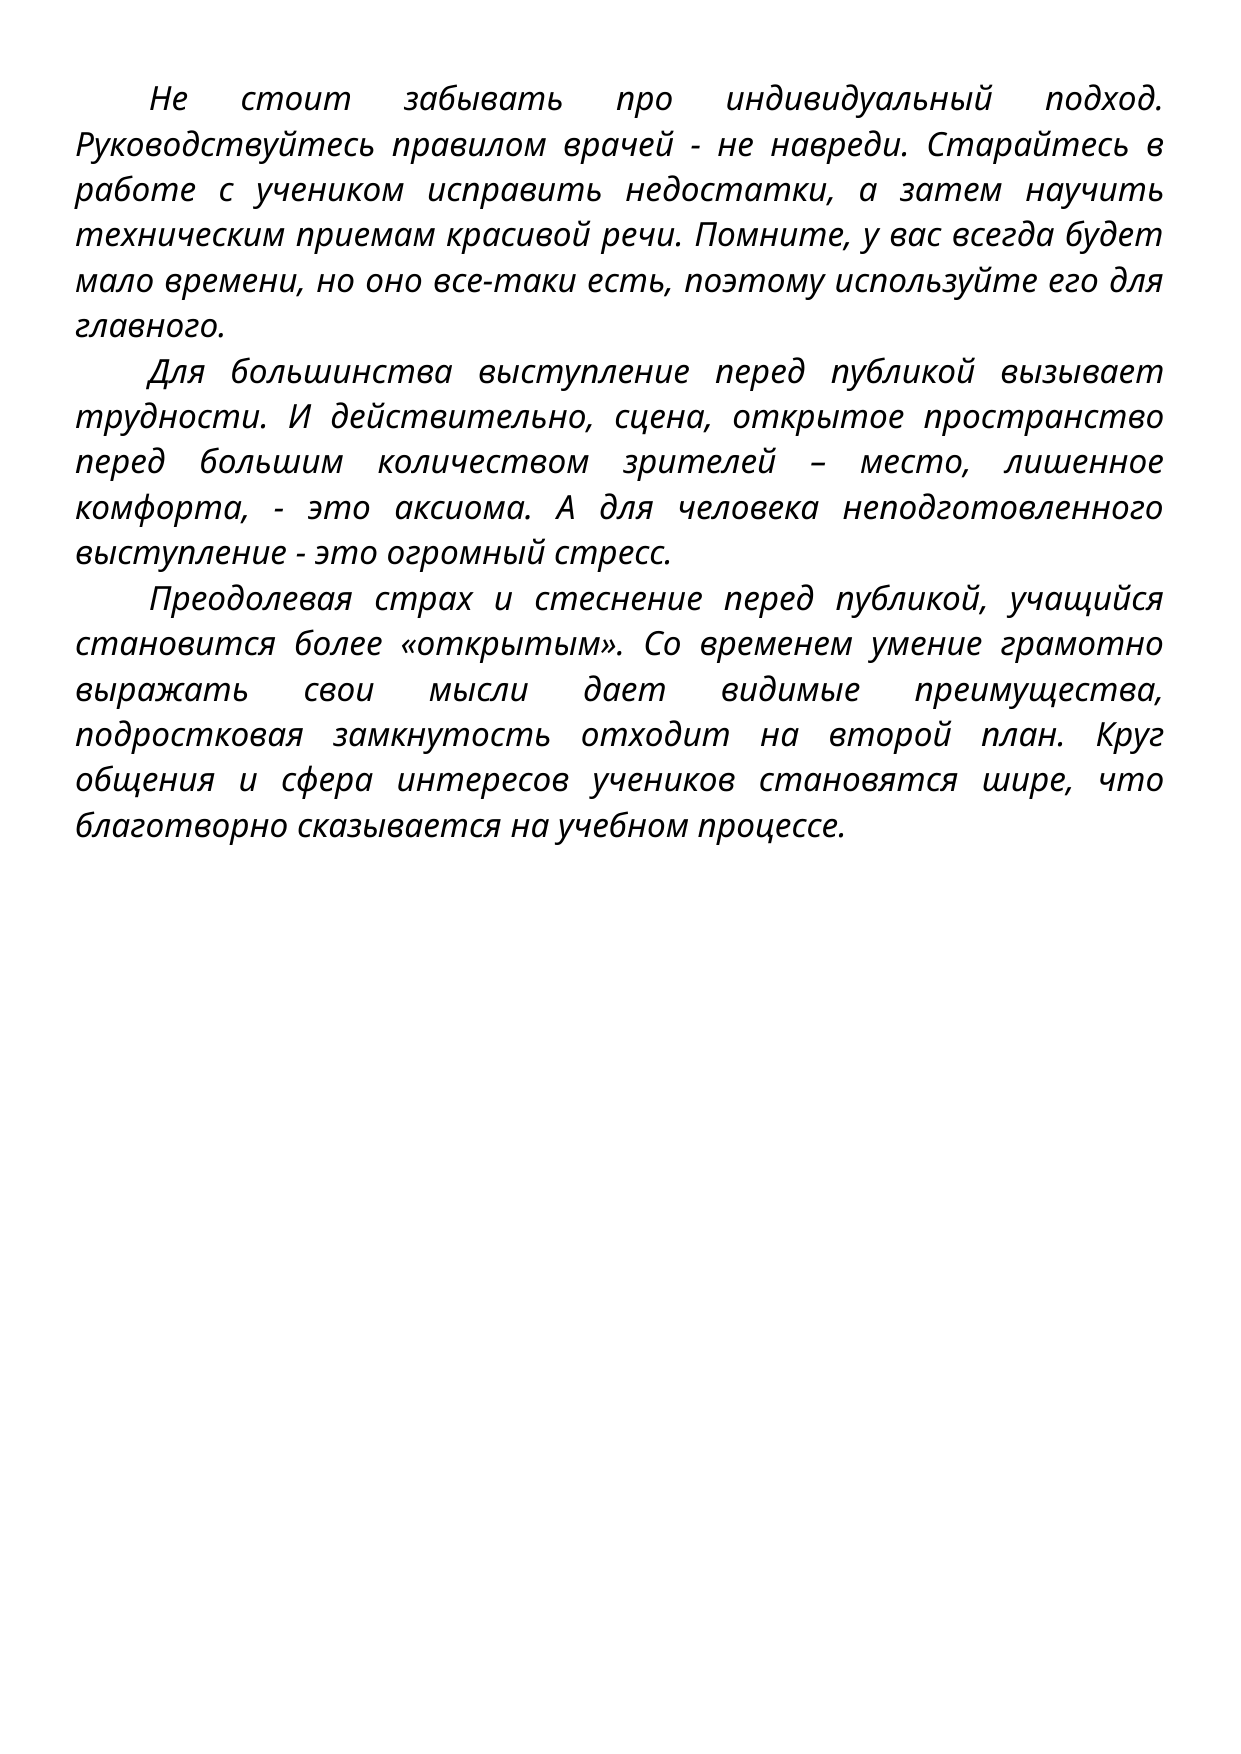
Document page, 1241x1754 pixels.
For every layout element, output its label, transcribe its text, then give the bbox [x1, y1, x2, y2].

text Для большинства выступление перед публикой вызывает трудности. И действительно, сцена, открытое пространство перед большим количеством зрителей – место, лишенное комфорта, - это аксиома. А для человека неподготовленного выступление - это огромный стресс. [75, 347, 1165, 574]
text Не стоит забывать про индивидуальный подход. Руководствуйтесь правилом врачей - не навреди. Старайтесь в работе с учеником исправить недостатки, а затем научить техническим приемам красивой речи. Помните, у вас всегда будет мало времени, но оно все-таки есть, поэтому используйте его для главного. [75, 75, 1165, 347]
text Преодолевая страх и стеснение перед публикой, учащийся становится более «открытым». Со временем умение грамотно выражать свои мысли дает видимые преимущества, подростковая замкнутость отходит на второй план. Круг общения и сфера интересов учеников становятся шире, что благотворно сказывается на учебном процессе. [75, 574, 1165, 847]
